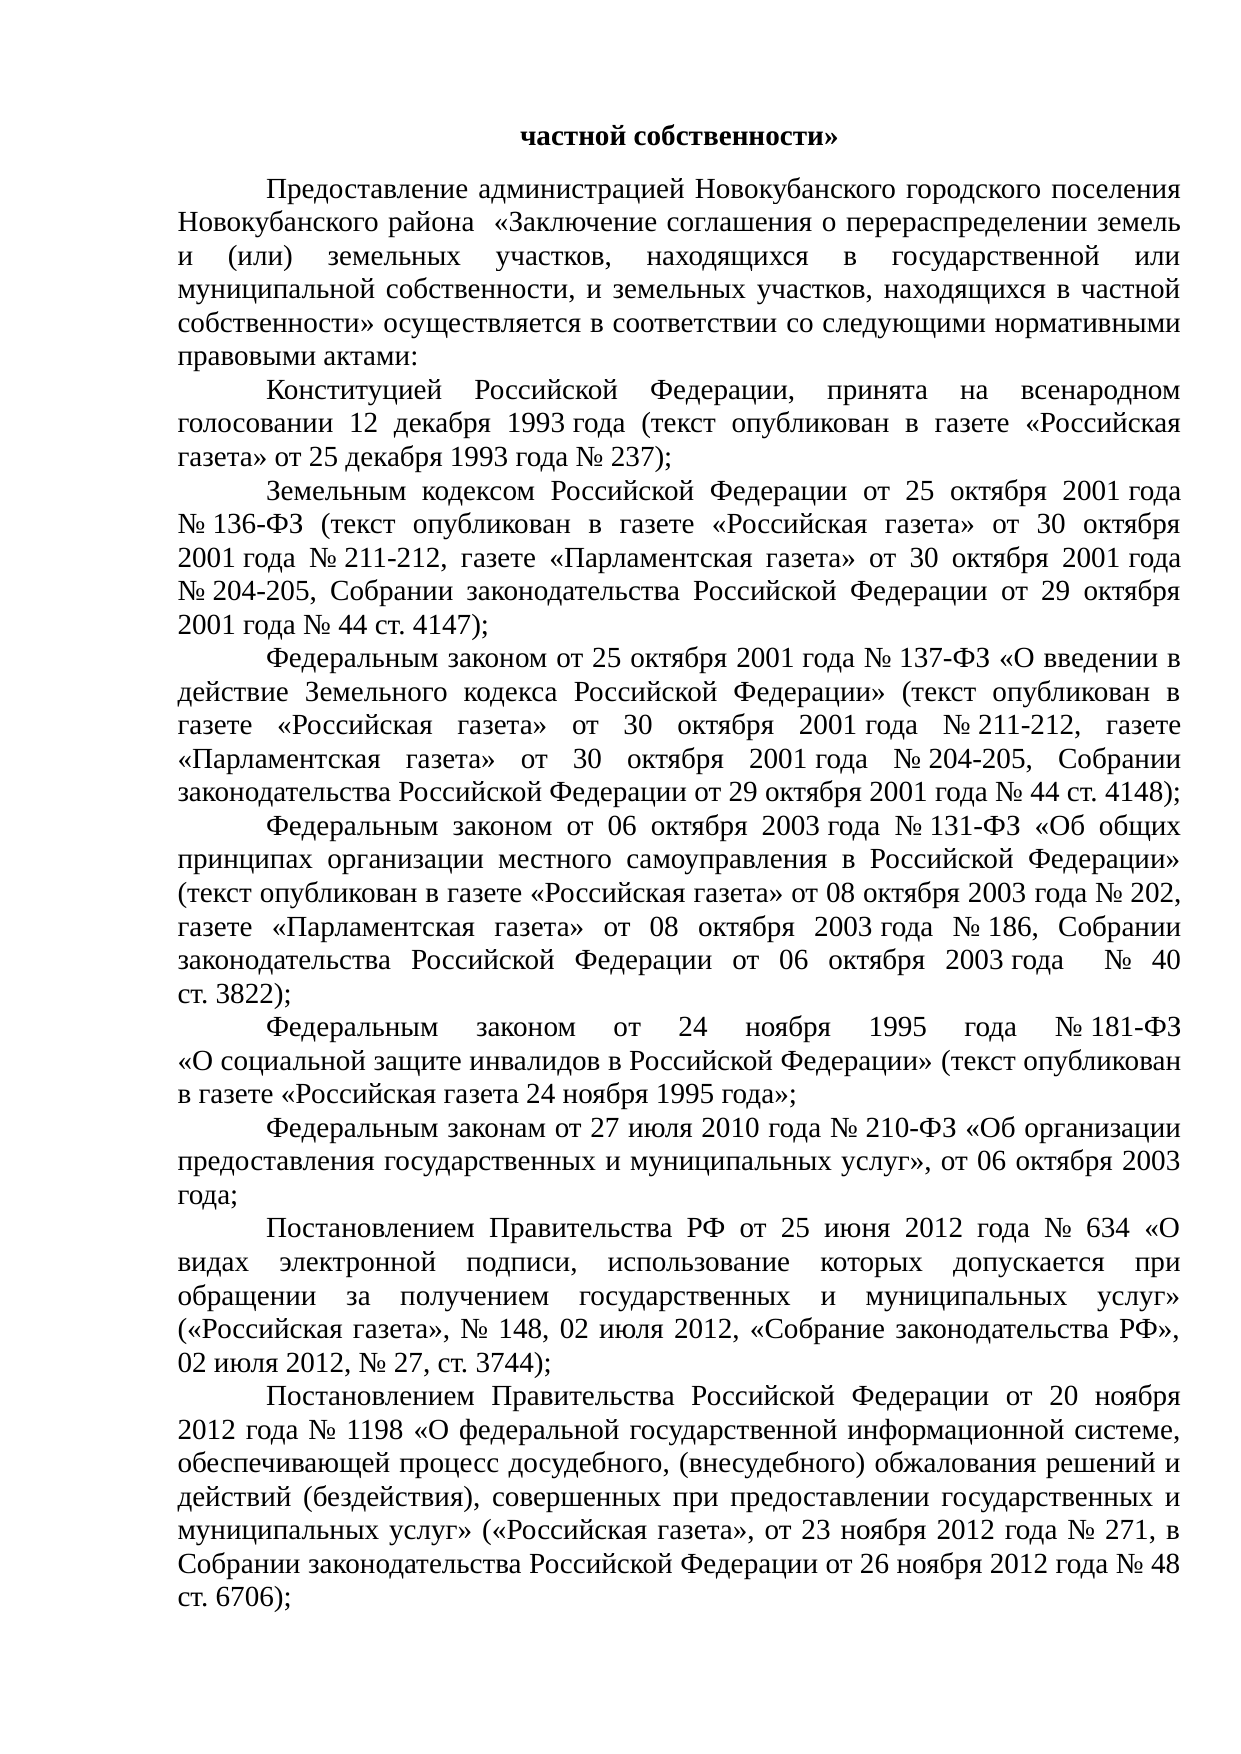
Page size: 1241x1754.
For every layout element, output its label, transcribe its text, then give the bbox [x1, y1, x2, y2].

text Федеральным законом от 25 октября 2001 года № 137-ФЗ «О введении в действие Земельного кодекса Российской Федерации» (текст опубликован в газете «Российская газета» от 30 октября 2001 года № 211-212, газете «Парламентская газета» от 30 октября 2001 года № 204-205, Собрании законодательства Российской Федерации от 29 октября 2001 года № 44 ст. 4148); [177, 640, 1181, 808]
text Постановлением Правительства РФ от 25 июня 2012 года № 634 «О видах электронной подписи, использование которых допускается при обращении за получением государственных и муниципальных услуг» («Российская газета», № 148, 02 июля 2012, «Собрание законодательства РФ», 02 июля 2012, № 27, ст. 3744); [177, 1211, 1181, 1378]
text Постановлением Правительства Российской Федерации от 20 ноября 2012 года № 1198 «О федеральной государственной информационной системе, обеспечивающей процесс досудебного, (внесудебного) обжалования решений и действий (бездействия), совершенных при предоставлении государственных и муниципальных услуг» («Российская газета», от 23 ноября 2012 года № 271, в Собрании законодательства Российской Федерации от 26 ноября 2012 года № 48 ст. 6706); [177, 1378, 1181, 1613]
text Предоставление администрацией Новокубанского городского поселения Новокубанского района «Заключение соглашения о перераспределении земель и (или) земельных участков, находящихся в государственной или муниципальной собственности, и земельных участков, находящихся в частной собственности» осуществляется в соответствии со следующими нормативными правовыми актами: [177, 171, 1181, 238]
text Конституцией Российской Федерации, принята на всенародном голосовании 12 декабря 1993 года (текст опубликован в газете «Российская газета» от 25 декабря 1993 года № 237); [177, 372, 1181, 473]
text Предоставление администрацией Новокубанского городского поселения Новокубанского района «Заключение соглашения о перераспределении земель и (или) земельных участков, находящихся в государственной или муниципальной собственности, и земельных участков, находящихся в частной собственности» осуществляется в соответствии со следующими нормативными правовыми актами: [177, 305, 1181, 372]
text Земельным кодексом Российской Федерации от 25 октября 2001 года № 136-ФЗ (текст опубликован в газете «Российская газета» от 30 октября 2001 года № 211-212, газете «Парламентская газета» от 30 октября 2001 года № 204-205, Собрании законодательства Российской Федерации от 29 октября 2001 года № 44 ст. 4147); [177, 473, 1181, 640]
text Федеральным законам от 27 июля 2010 года № 210-ФЗ «Об организации предоставления государственных и муниципальных услуг», от 06 октября 2003 года; [177, 1110, 1181, 1211]
text Федеральным законом от 06 октября 2003 года № 131-ФЗ «Об общих принципах организации местного самоуправления в Российской Федерации» (текст опубликован в газете «Российская газета» от 08 октября 2003 года № 202, газете «Парламентская газета» от 08 октября 2003 года № 186, Собрании законодательства Российской Федерации от 06 октября 2003 года № 40 ст. 3822); [177, 808, 1181, 1009]
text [177, 118, 1181, 152]
text Федеральным законом от 24 ноября 1995 года № 181-ФЗ «О социальной защите инвалидов в Российской Федерации» (текст опубликован в газете «Российская газета 24 ноября 1995 года»; [177, 1009, 1181, 1110]
